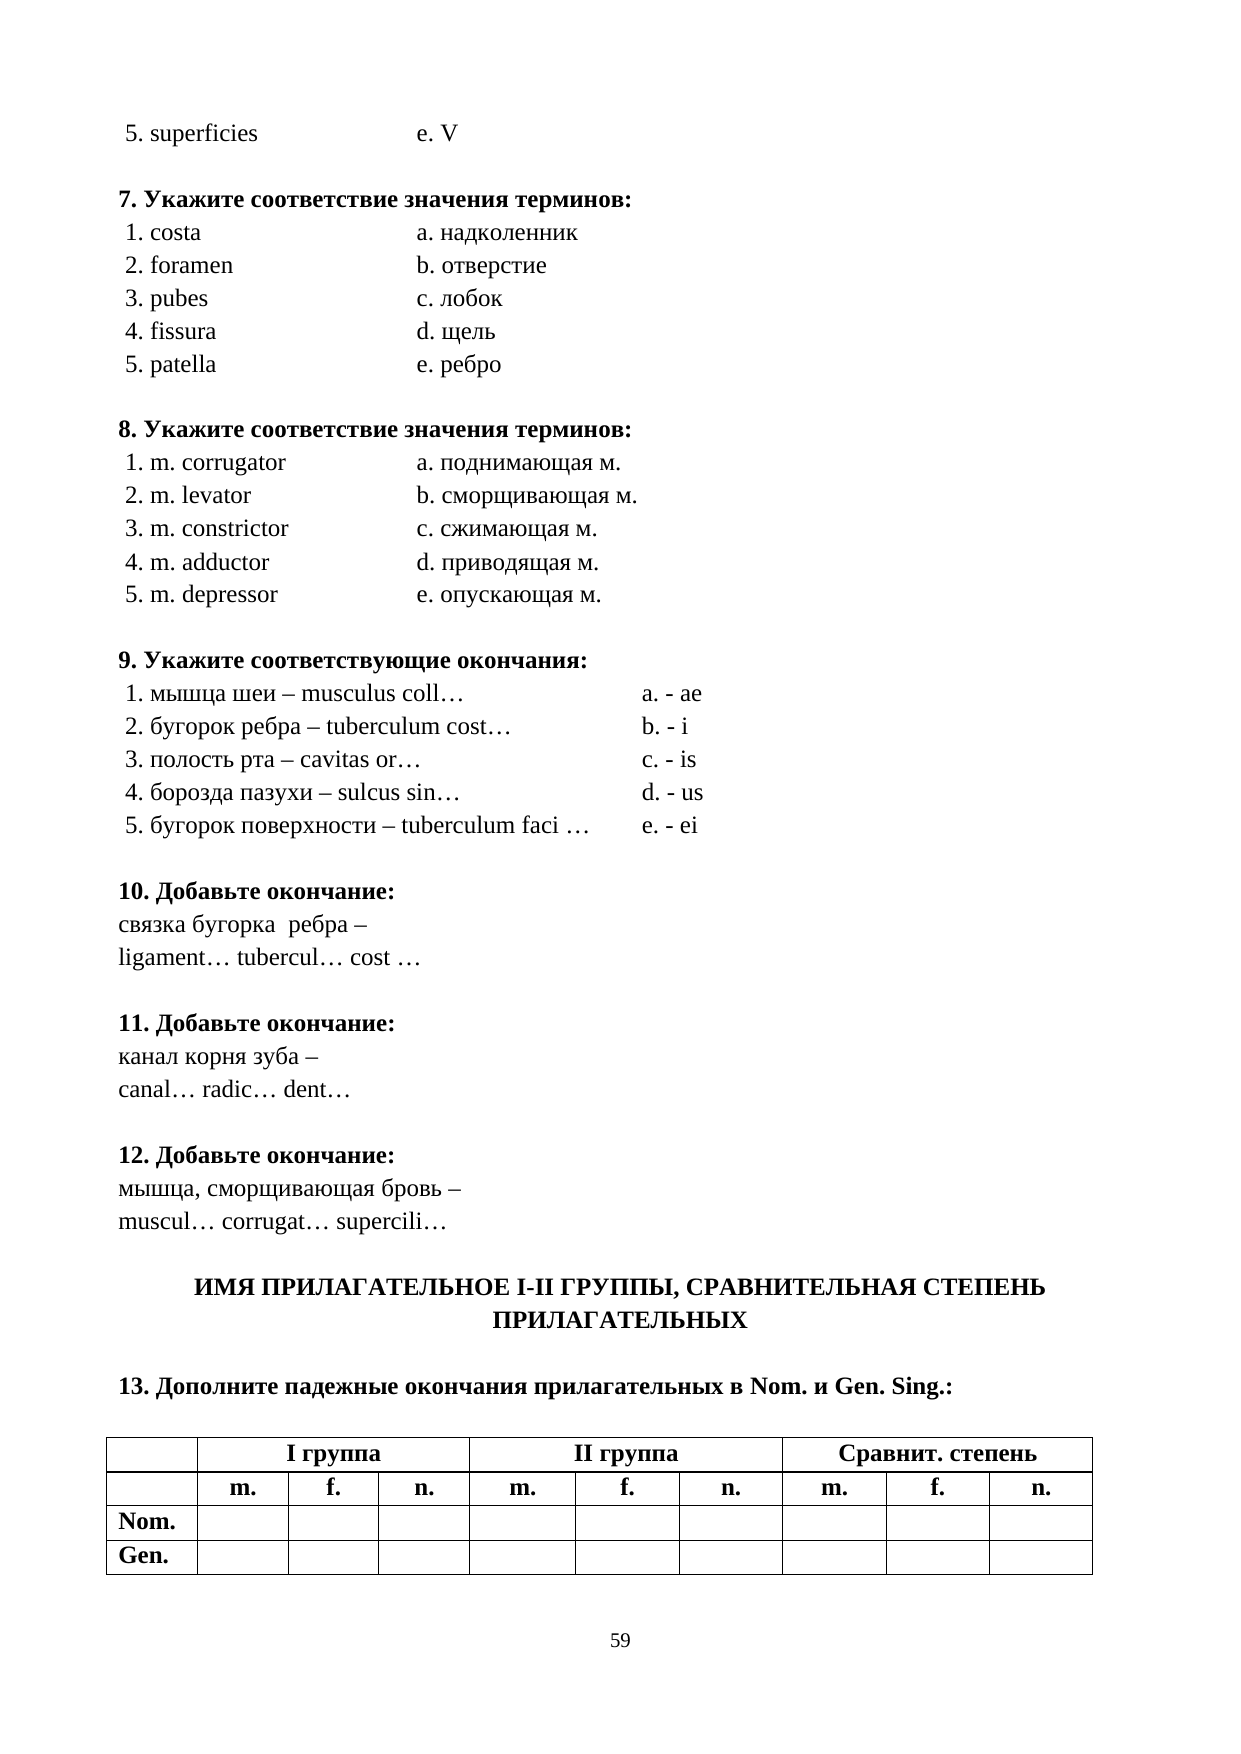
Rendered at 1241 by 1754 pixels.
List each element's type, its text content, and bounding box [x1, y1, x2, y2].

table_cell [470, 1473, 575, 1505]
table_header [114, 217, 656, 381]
text канал корня зуба – [118, 1041, 1122, 1070]
text 13. Дополните падежные окончания прилагательных в Nom. и Gen. Sing.: [118, 1371, 1122, 1400]
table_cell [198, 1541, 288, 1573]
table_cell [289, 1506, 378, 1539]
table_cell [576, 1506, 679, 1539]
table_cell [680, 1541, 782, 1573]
text ИМЯ ПРИЛАГАТЕЛЬНОЕ I-II ГРУППЫ, СРАВНИТЕЛЬНАЯ СТЕПЕНЬ ПРИЛАГАТЕЛЬНЫХ [118, 1272, 1122, 1334]
text ligament… tubercul… cost … [118, 942, 1122, 971]
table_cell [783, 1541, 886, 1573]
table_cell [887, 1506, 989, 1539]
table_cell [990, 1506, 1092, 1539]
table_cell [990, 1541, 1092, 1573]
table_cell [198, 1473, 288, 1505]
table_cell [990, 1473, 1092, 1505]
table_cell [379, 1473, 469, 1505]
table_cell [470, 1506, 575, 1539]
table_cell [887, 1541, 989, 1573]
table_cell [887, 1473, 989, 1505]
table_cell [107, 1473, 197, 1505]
text canal… radic… dent… [118, 1074, 1122, 1103]
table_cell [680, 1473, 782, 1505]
text 9. Укажите соответствующие окончания: [118, 645, 1122, 674]
text 11. Добавьте окончание: [118, 1008, 1122, 1037]
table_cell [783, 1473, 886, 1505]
text мышца, сморщивающая бровь – [118, 1173, 1122, 1202]
text 7. Укажите соответствие значения терминов: [118, 184, 1122, 212]
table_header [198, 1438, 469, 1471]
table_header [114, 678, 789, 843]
text связка бугорка ребра – [118, 909, 1122, 938]
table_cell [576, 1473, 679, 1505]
text 10. Добавьте окончание: [118, 876, 1122, 905]
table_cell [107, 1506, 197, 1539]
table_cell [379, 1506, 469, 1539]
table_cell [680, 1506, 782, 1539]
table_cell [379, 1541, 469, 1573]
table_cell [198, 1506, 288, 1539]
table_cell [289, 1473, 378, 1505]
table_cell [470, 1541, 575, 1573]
text 12. Добавьте окончание: [118, 1140, 1122, 1169]
text 8. Укажите соответствие значения терминов: [118, 414, 1122, 443]
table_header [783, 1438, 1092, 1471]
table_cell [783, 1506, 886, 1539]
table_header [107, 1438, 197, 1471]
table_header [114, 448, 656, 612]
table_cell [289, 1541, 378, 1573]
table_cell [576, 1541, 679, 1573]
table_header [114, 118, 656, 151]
text muscul… corrugat… supercili… [118, 1206, 1122, 1235]
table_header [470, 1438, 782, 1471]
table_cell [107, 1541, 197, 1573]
